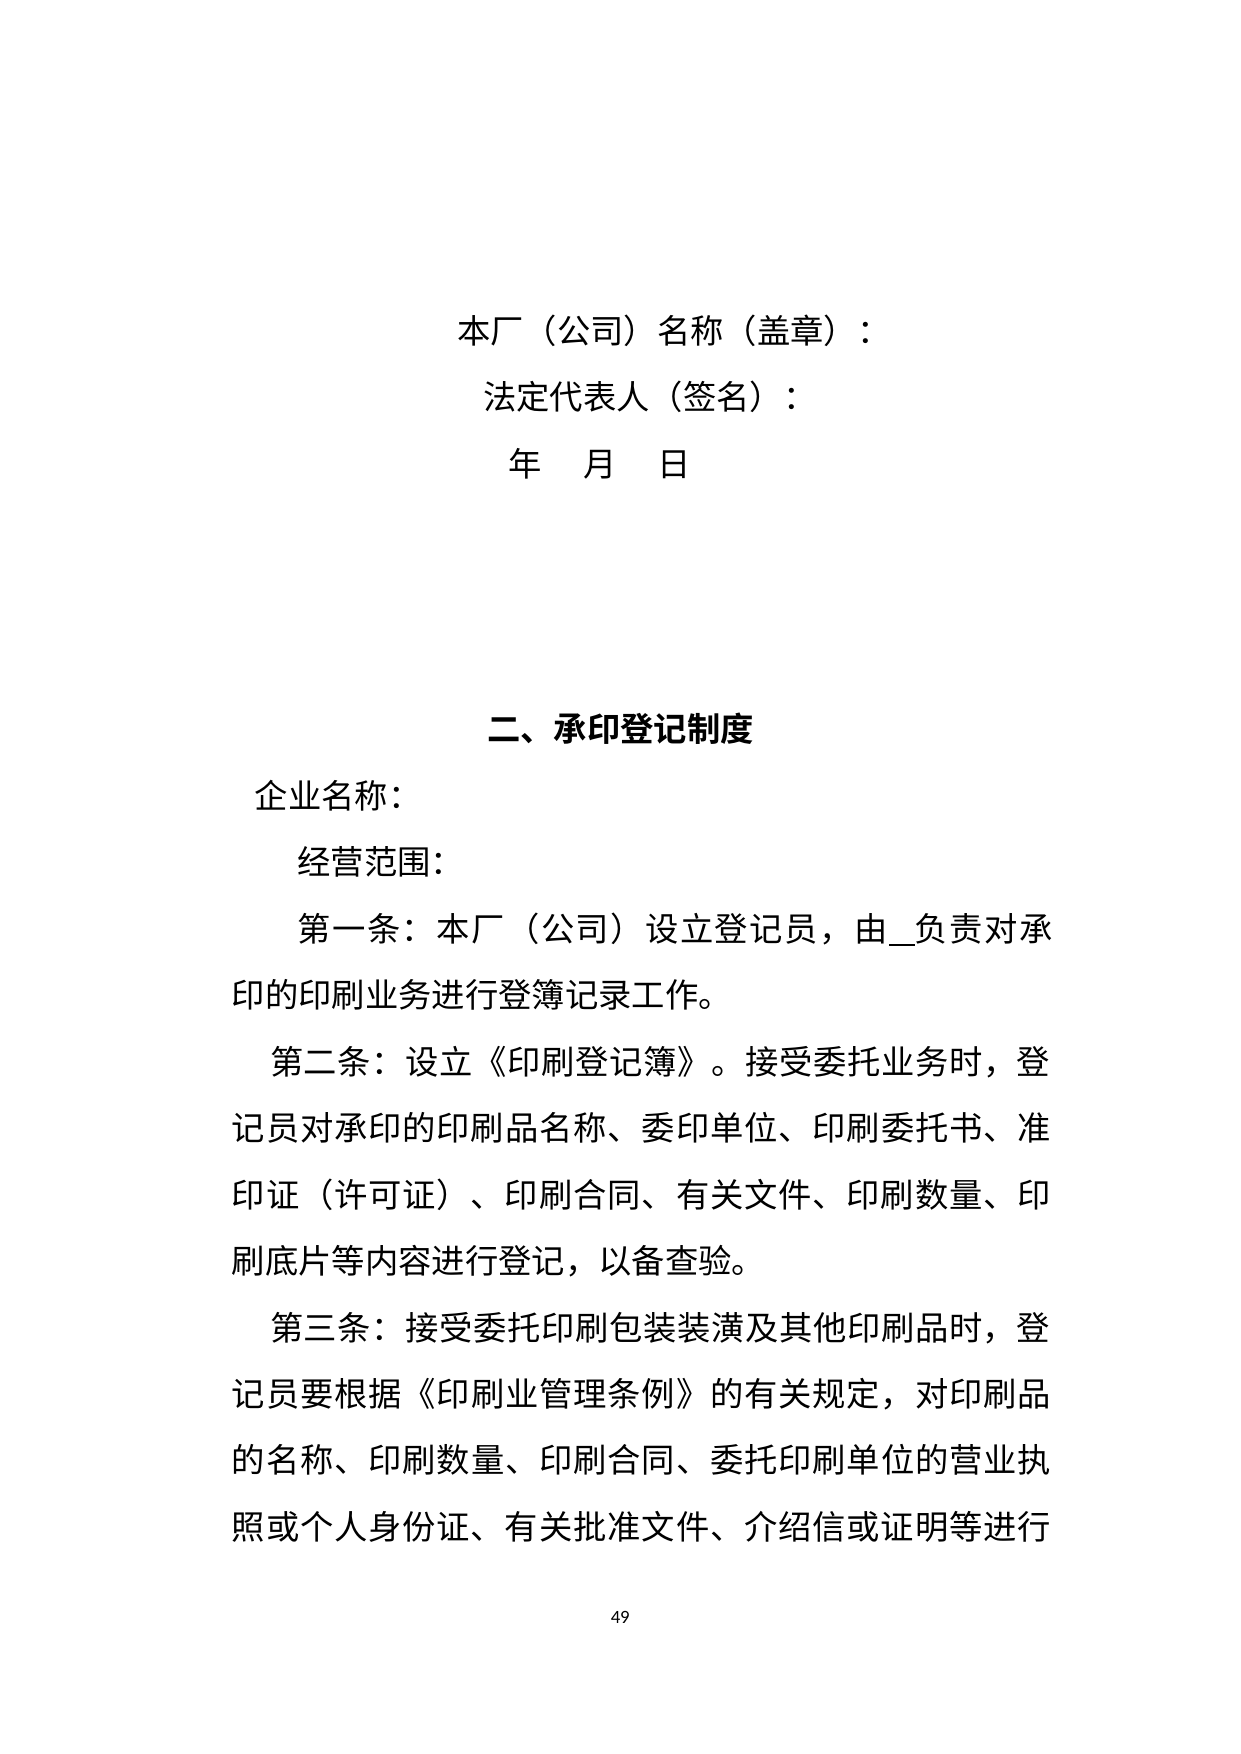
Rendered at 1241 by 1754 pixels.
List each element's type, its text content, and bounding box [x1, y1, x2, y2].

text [232, 893, 1052, 1558]
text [232, 162, 1052, 495]
text 企业名称： [188, 761, 1052, 827]
text 二、承印登记制度 [188, 694, 1052, 761]
text 经营范围： [232, 827, 1052, 893]
